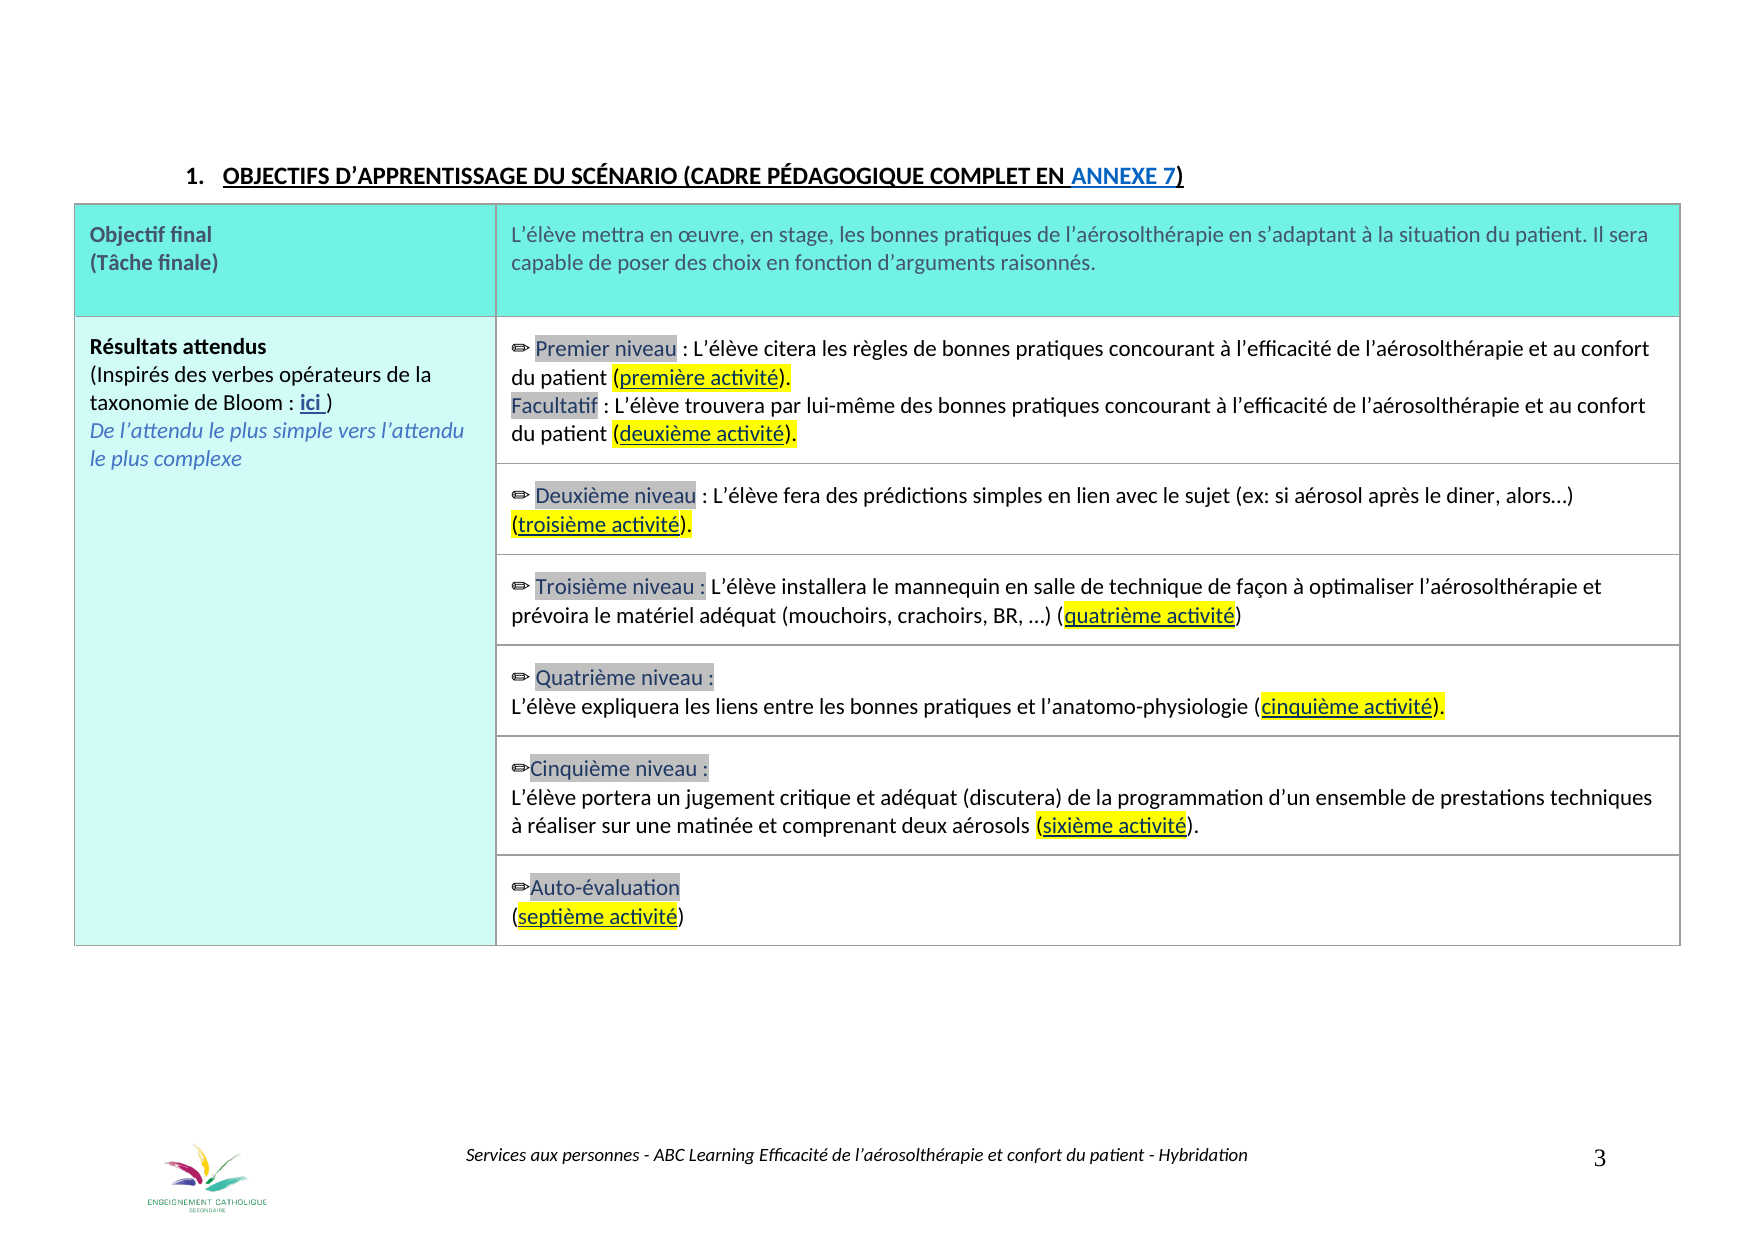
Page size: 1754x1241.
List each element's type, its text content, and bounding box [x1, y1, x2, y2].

table_cell Résultats attendus (Inspirés des verbes opérateurs de la taxonomie de Bloom : ici ) De l’attendu le plus simple vers l’attendu le plus complexe [75, 317, 495, 945]
table_header L’élève mettra en œuvre, en stage, les bonnes pratiques de l’aérosolthérapie en s’adaptant à la situation du patient. Il sera capable de poser des choix en fonction d’arguments raisonnés. [497, 205, 1679, 316]
subtitle OBJECTIFS D’APPRENTISSAGE DU SCÉNARIO (CADRE PÉDAGOGIQUE COMPLET EN ANNEXE 7) [185, 160, 1606, 191]
table_cell ✏️ Quatrième niveau : L’élève expliquera les liens entre les bonnes pratiques et l’anatomo-physiologie (cinquième activité). [497, 646, 1679, 735]
picture [147, 1143, 267, 1214]
table_cell ✏️Cinquième niveau : L’élève portera un jugement critique et adéquat (discutera) de la programmation d’un ensemble de prestations techniques à réaliser sur une matinée et comprenant deux aérosols (sixième activité). [497, 737, 1679, 854]
table_cell ✏️ Premier niveau : L’élève citera les règles de bonnes pratiques concourant à l’efficacité de l’aérosolthérapie et au confort du patient (première activité). Facultatif : L’élève trouvera par lui-même des bonnes pratiques concourant à l’efficacité de l’aérosolthérapie et au confort du patient (deuxième activité). [497, 317, 1679, 463]
table_cell ✏️ Deuxième niveau : L’élève fera des prédictions simples en lien avec le sujet (ex: si aérosol après le diner, alors…) (troisième activité). [497, 464, 1679, 553]
table_cell ✏️Auto-évaluation (septième activité) [497, 856, 1679, 945]
table_header Objectif final (Tâche finale) [75, 205, 495, 316]
table_cell ✏️ Troisième niveau : L’élève installera le mannequin en salle de technique de façon à optimaliser l’aérosolthérapie et prévoira le matériel adéquat (mouchoirs, crachoirs, BR, …) (quatrième activité) [497, 555, 1679, 644]
